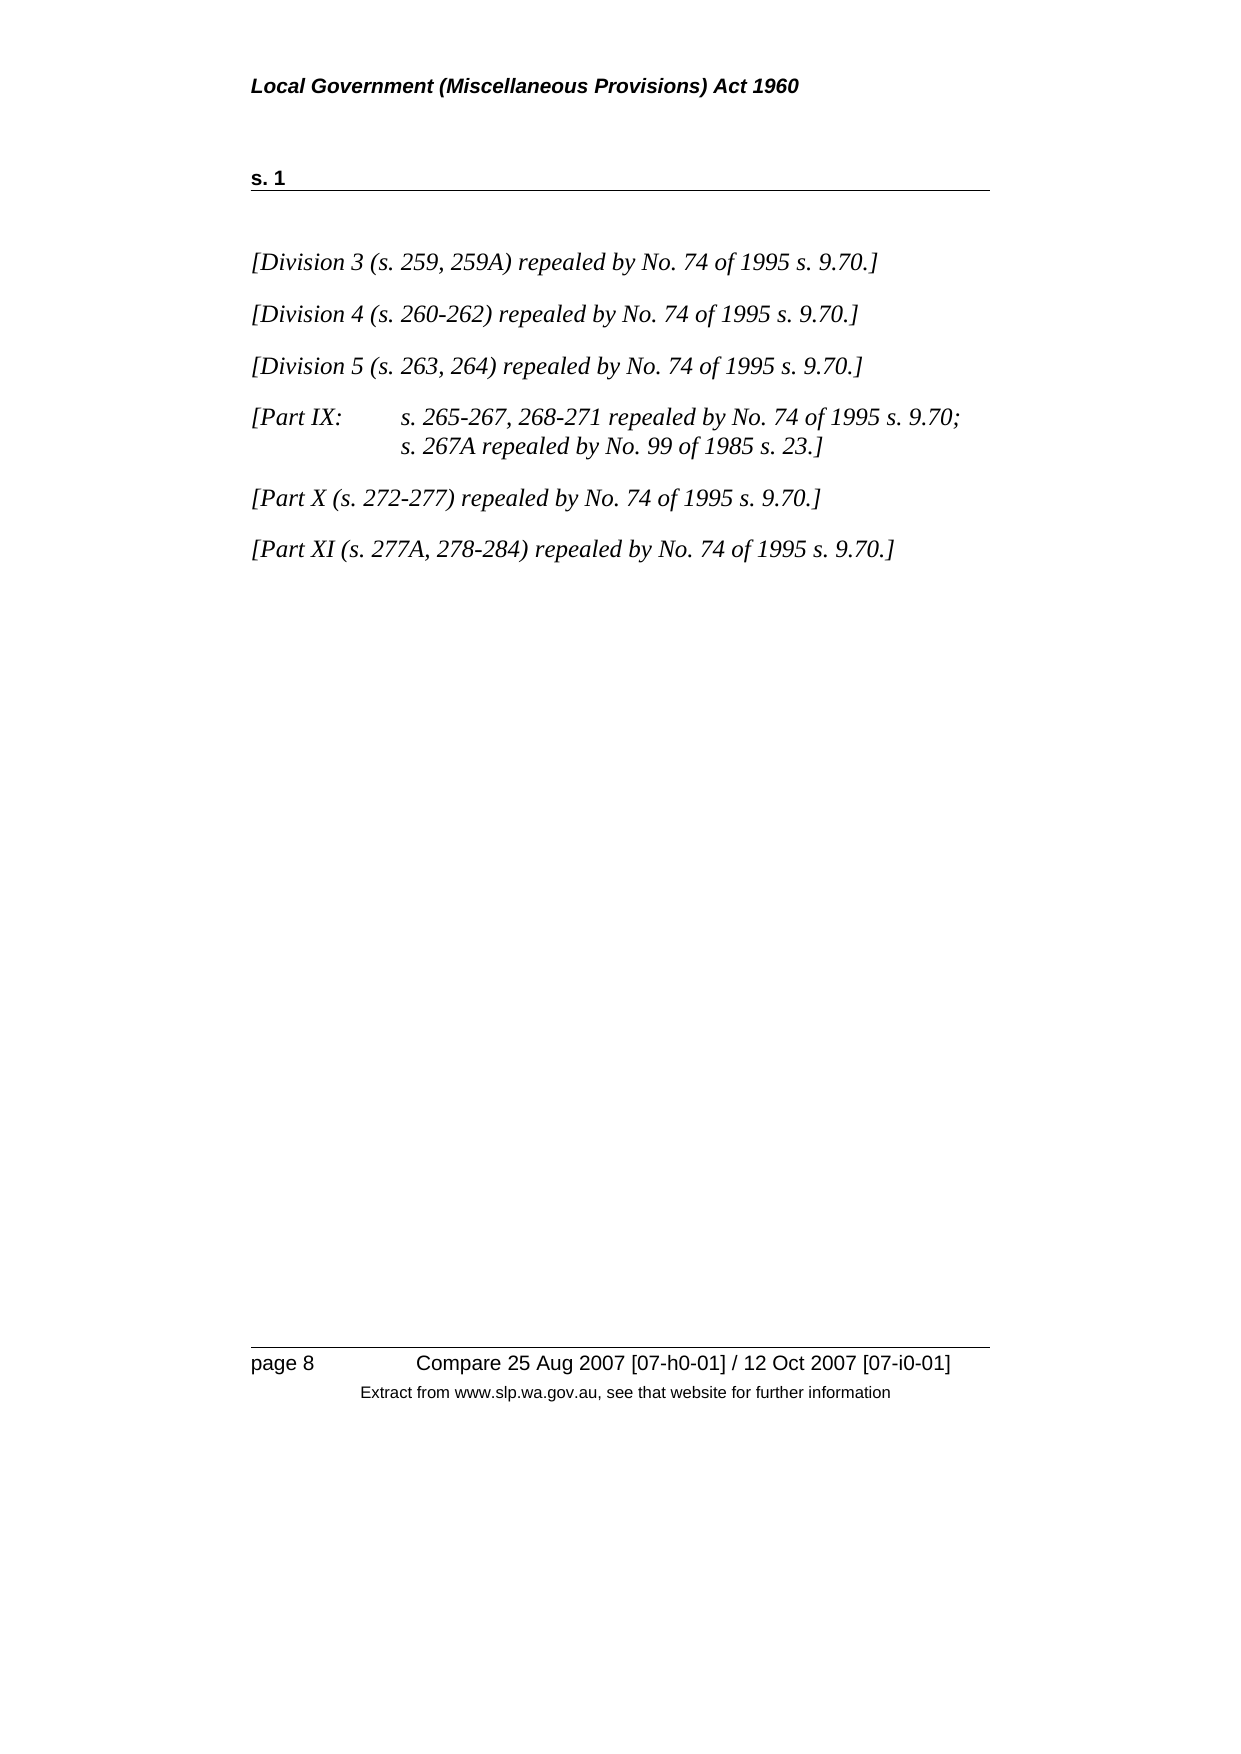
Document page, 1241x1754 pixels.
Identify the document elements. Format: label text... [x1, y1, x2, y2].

text [Division 4 (s. 260-262) repealed by No. 74 of 1995 s. 9.70.] [251, 299, 990, 328]
text [Division 5 (s. 263, 264) repealed by No. 74 of 1995 s. 9.70.] [251, 351, 990, 379]
text [Part XI (s. 277A, 278-284) repealed by No. 74 of 1995 s. 9.70.] [251, 534, 990, 563]
text [Division 3 (s. 259, 259A) repealed by No. 74 of 1995 s. 9.70.] [251, 247, 990, 276]
text [Part X (s. 272-277) repealed by No. 74 of 1995 s. 9.70.] [251, 483, 990, 512]
text [Part IX: s. 265-267, 268-271 repealed by No. 74 of 1995 s. 9.70; s. 267A repealed by No. 99 of 1985 s. 23.] [251, 402, 990, 460]
